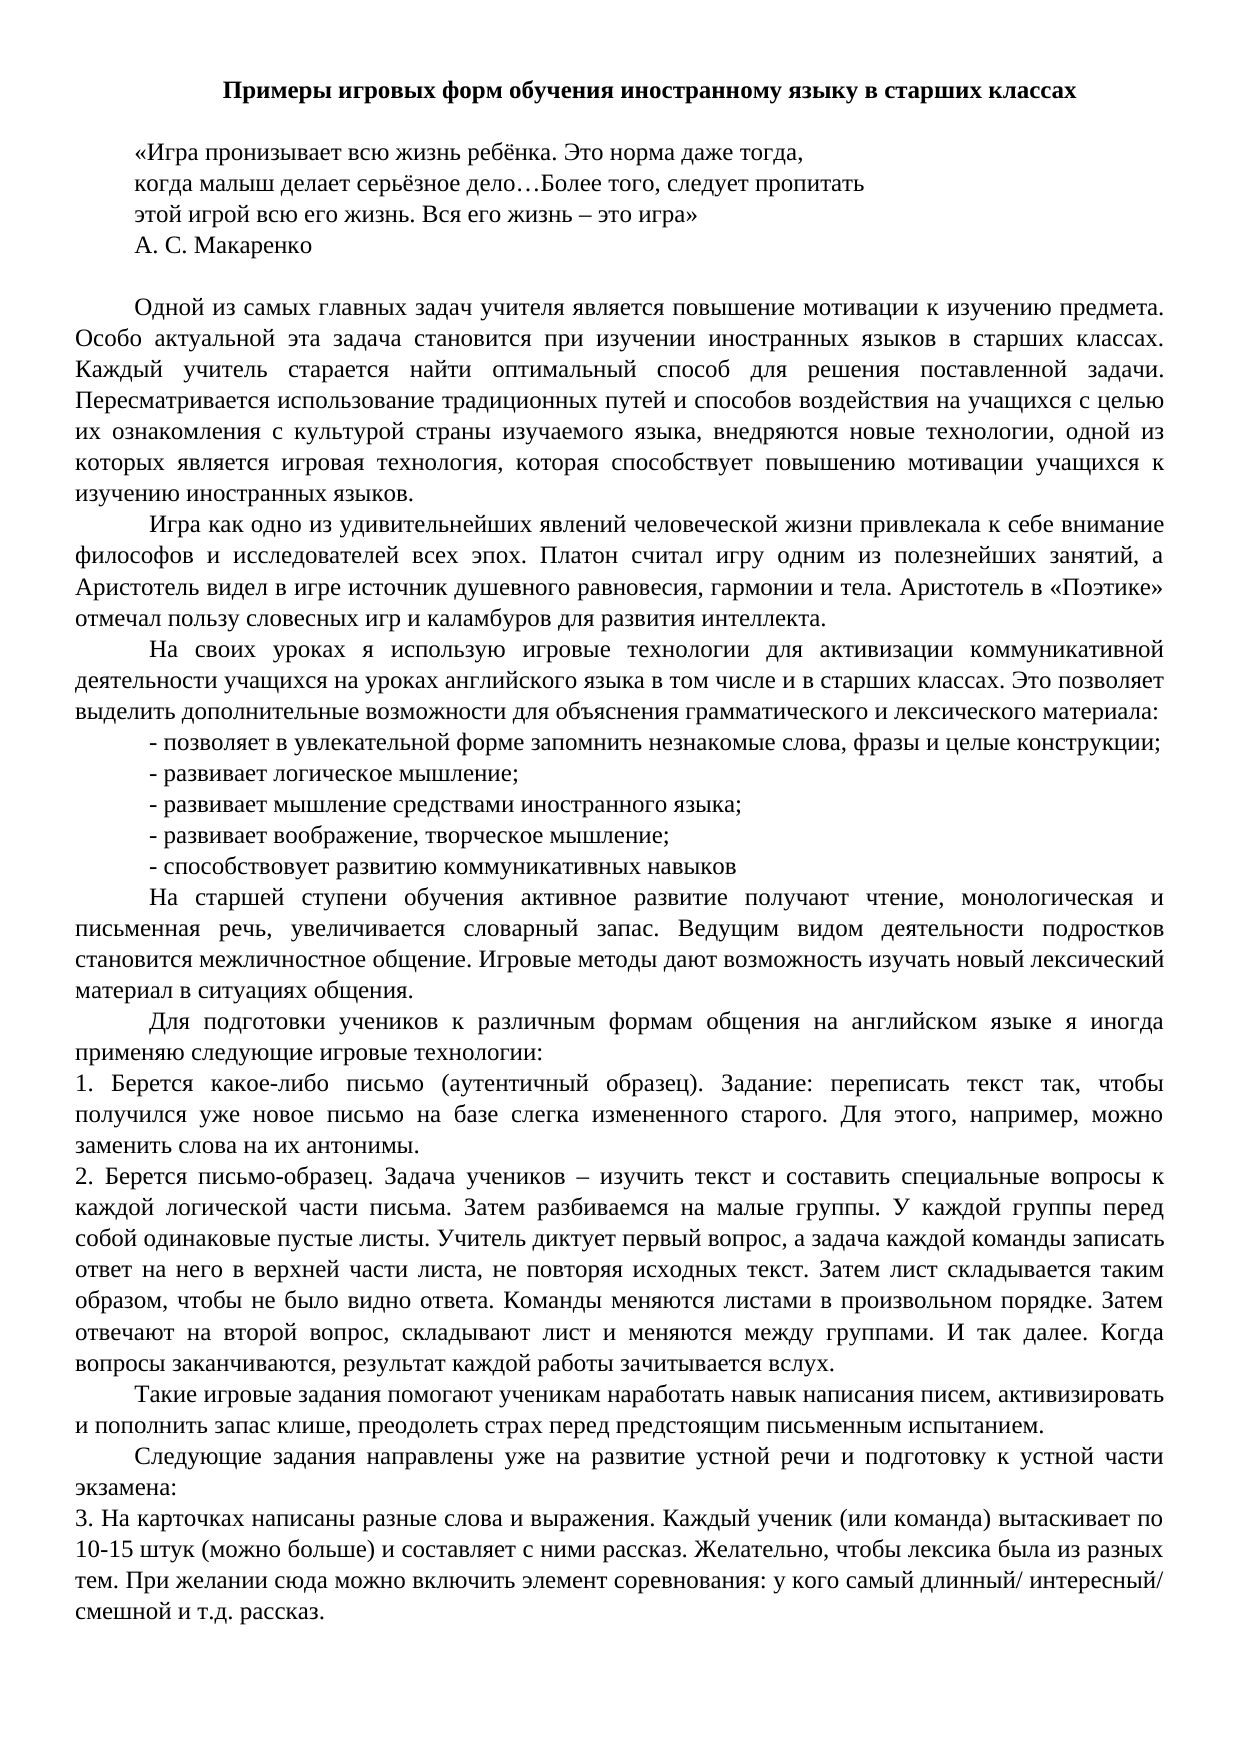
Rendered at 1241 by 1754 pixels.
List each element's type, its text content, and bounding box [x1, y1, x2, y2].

text Для подготовки учеников к различным формам общения на английском языке я иногда применяю следующие игровые технологии: [75, 1006, 1165, 1066]
text этой игрой всю его жизнь. Вся его жизнь – это игра» [75, 199, 1165, 228]
text 1. Берется какое-либо письмо (аутентичный образец). Задание: переписать текст так, чтобы получился уже новое письмо на базе слегка измененного старого. Для этого, например, можно заменить слова на их антонимы. [75, 1068, 1165, 1159]
text Примеры игровых форм обучения иностранному языку в старших классах [75, 75, 1165, 104]
text Игра как одно из удивительнейших явлений человеческой жизни привлекала к себе внимание философов и исследователей всех эпох. Платон считал игру одним из полезнейших занятий, а Аристотель видел в игре источник душевного равновесия, гармонии и тела. Аристотель в «Поэтике» отмечал пользу словесных игр и каламбуров для развития интеллекта. [75, 509, 1165, 631]
text «Игра пронизывает всю жизнь ребёнка. Это норма даже тогда, [75, 137, 1165, 166]
text Одной из самых главных задач учителя является повышение мотивации к изучению предмета. Особо актуальной эта задача становится при изучении иностранных языков в старших классах. Каждый учитель старается найти оптимальный способ для решения поставленной задачи. Пересматривается использование традиционных путей и способов воздействия на учащихся с целью их ознакомления с культурой страны изучаемого языка, внедряются новые технологии, одной из которых является игровая технология, которая способствует повышению мотивации учащихся к изучению иностранных языков. [75, 292, 1165, 507]
text когда малыш делает серьёзное дело…Более того, следует пропитать [75, 168, 1165, 197]
text - развивает мышление средствами иностранного языка; [75, 789, 1165, 818]
text А. С. Макаренко [75, 230, 1165, 259]
text - способствовует развитию коммуникативных навыков [75, 851, 1165, 880]
text Следующие задания направлены уже на развитие устной речи и подготовку к устной части экзамена: [75, 1441, 1165, 1501]
text - позволяет в увлекательной форме запомнить незнакомые слова, фразы и целые конструкции; [75, 727, 1165, 756]
text Такие игровые задания помогают ученикам наработать навык написания писем, активизировать и пополнить запас клише, преодолеть страх перед предстоящим письменным испытанием. [75, 1379, 1165, 1438]
text 2. Берется письмо-образец. Задача учеников – изучить текст и составить специальные вопросы к каждой логической части письма. Затем разбиваемся на малые группы. У каждой группы перед собой одинаковые пустые листы. Учитель диктует первый вопрос, а задача каждой команды записать ответ на него в верхней части листа, не повторяя исходных текст. Затем лист складывается таким образом, чтобы не было видно ответа. Команды меняются листами в произвольном порядке. Затем отвечают на второй вопрос, складывают лист и меняются между группами. И так далее. Когда вопросы заканчиваются, результат каждой работы зачитывается вслух. [75, 1161, 1165, 1376]
text На старшей ступени обучения активное развитие получают чтение, монологическая и письменная речь, увеличивается словарный запас. Ведущим видом деятельности подростков становится межличностное общение. Игровые методы дают возможность изучать новый лексический материал в ситуациях общения. [75, 882, 1165, 1004]
text - развивает воображение, творческое мышление; [75, 820, 1165, 849]
text 3. На карточках написаны разные слова и выражения. Каждый ученик (или команда) вытаскивает по 10-15 штук (можно больше) и составляет с ними рассказ. Желательно, чтобы лексика была из разных тем. При желании сюда можно включить элемент соревнования: у кого самый длинный/ интересный/ смешной и т.д. рассказ. [75, 1503, 1165, 1625]
text На своих уроках я использую игровые технологии для активизации коммуникативной деятельности учащихся на уроках английского языка в том числе и в старших классах. Это позволяет выделить дополнительные возможности для объяснения грамматического и лексического материала: [75, 634, 1165, 724]
text - развивает логическое мышление; [75, 758, 1165, 787]
